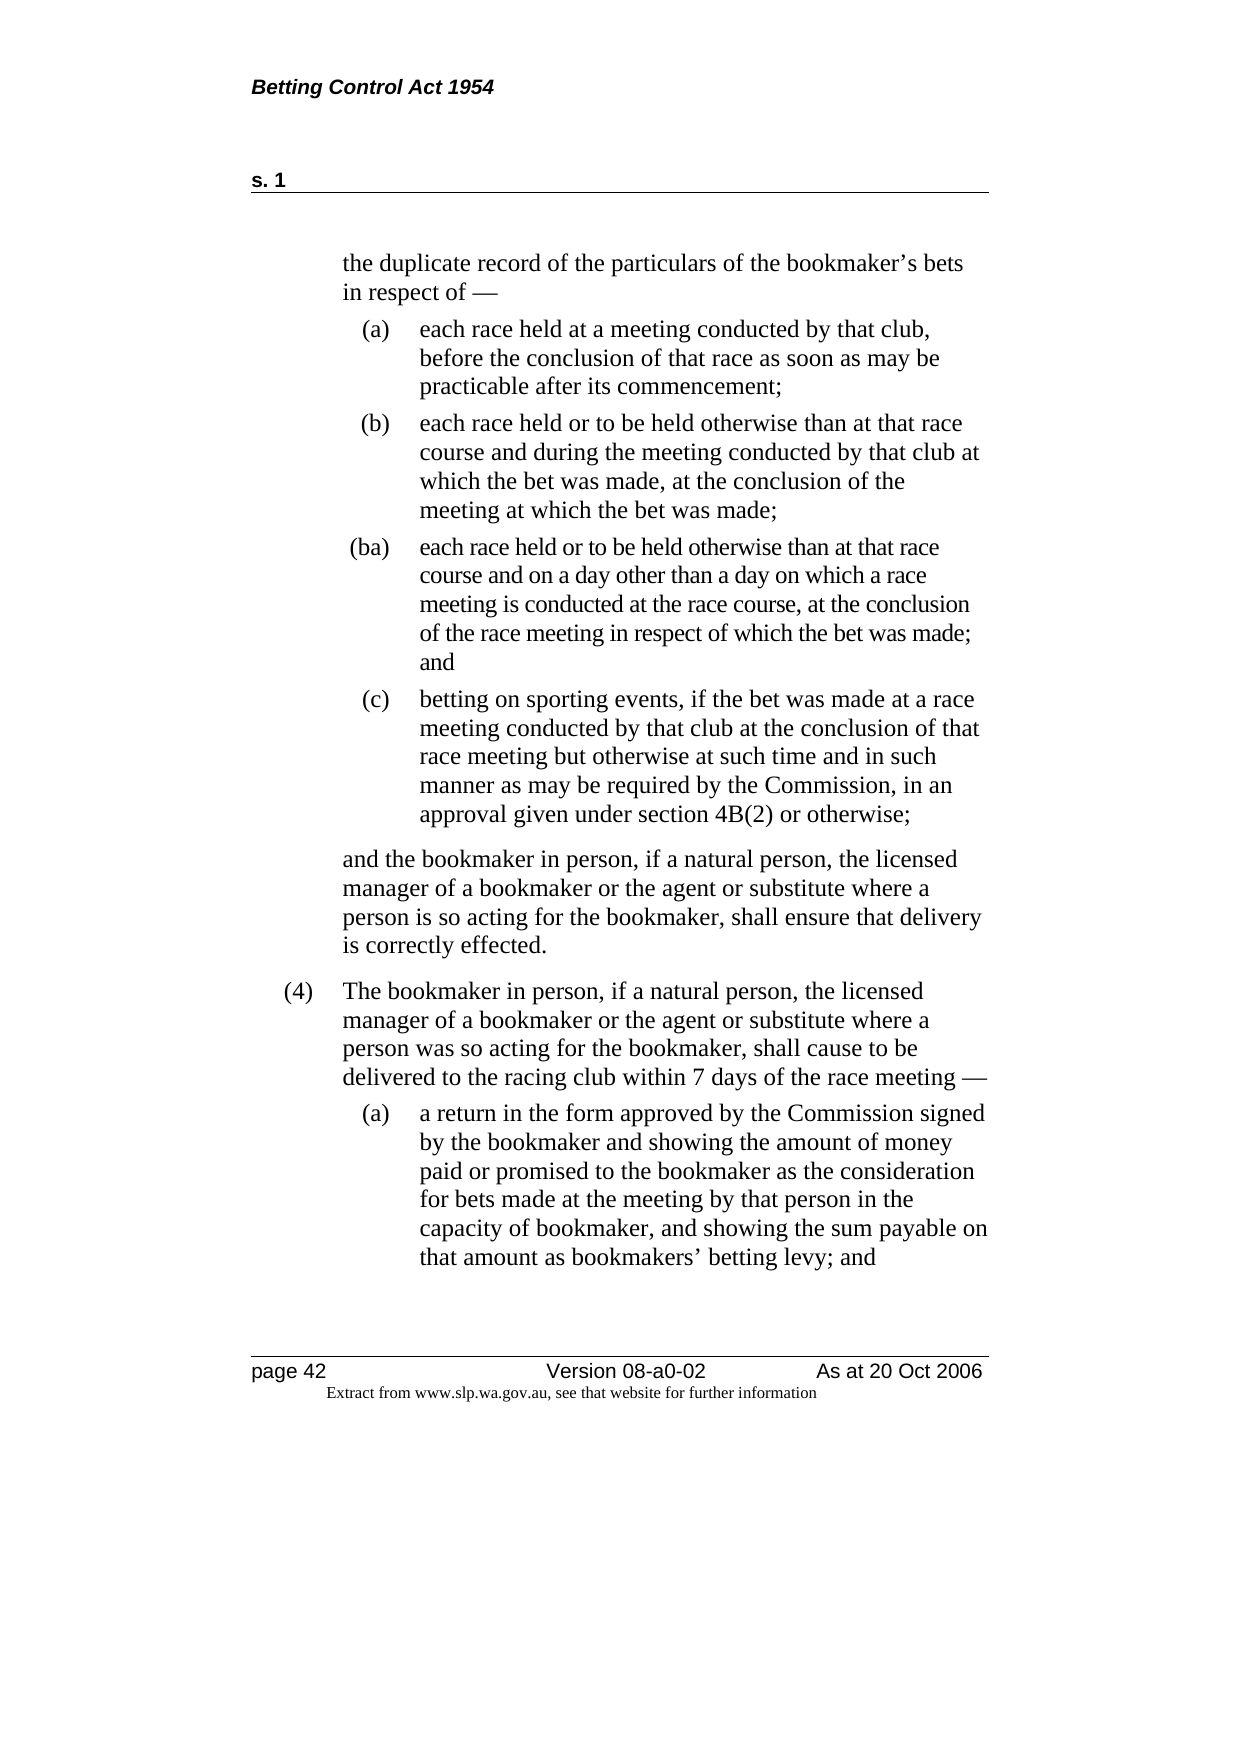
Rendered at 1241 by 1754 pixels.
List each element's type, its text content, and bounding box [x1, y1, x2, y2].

text and the bookmaker in person, if a natural person, the licensed manager of a bookmaker or the agent or substitute where a person is so acting for the bookmaker, shall ensure that delivery is correctly effected. [251, 844, 989, 959]
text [251, 248, 989, 306]
text (a) each race held at a meeting conducted by that club, before the conclusion of that race as soon as may be practicable after its commencement; [251, 314, 989, 400]
text (b) each race held or to be held otherwise than at that race course and during the meeting conducted by that club at which the bet was made, at the conclusion of the meeting at which the bet was made; [251, 408, 989, 523]
text (ba) each race held or to be held otherwise than at that race course and on a day other than a day on which a race meeting is conducted at the race course, at the conclusion of the race meeting in respect of which the bet was made; and [251, 532, 989, 676]
text (4) The bookmaker in person, if a natural person, the licensed manager of a bookmaker or the agent or substitute where a person was so acting for the bookmaker, shall cause to be delivered to the racing club within 7 days of the race meeting — [251, 976, 989, 1091]
text (c) betting on sporting events, if the bet was made at a race meeting conducted by that club at the conclusion of that race meeting but otherwise at such time and in such manner as may be required by the Commission, in an approval given under section 4B(2) or otherwise; [251, 684, 989, 828]
text (a) a return in the form approved by the Commission signed by the bookmaker and showing the amount of money paid or promised to the bookmaker as the consideration for bets made at the meeting by that person in the capacity of bookmaker, and showing the sum payable on that amount as bookmakers’ betting levy; and [251, 1098, 989, 1271]
